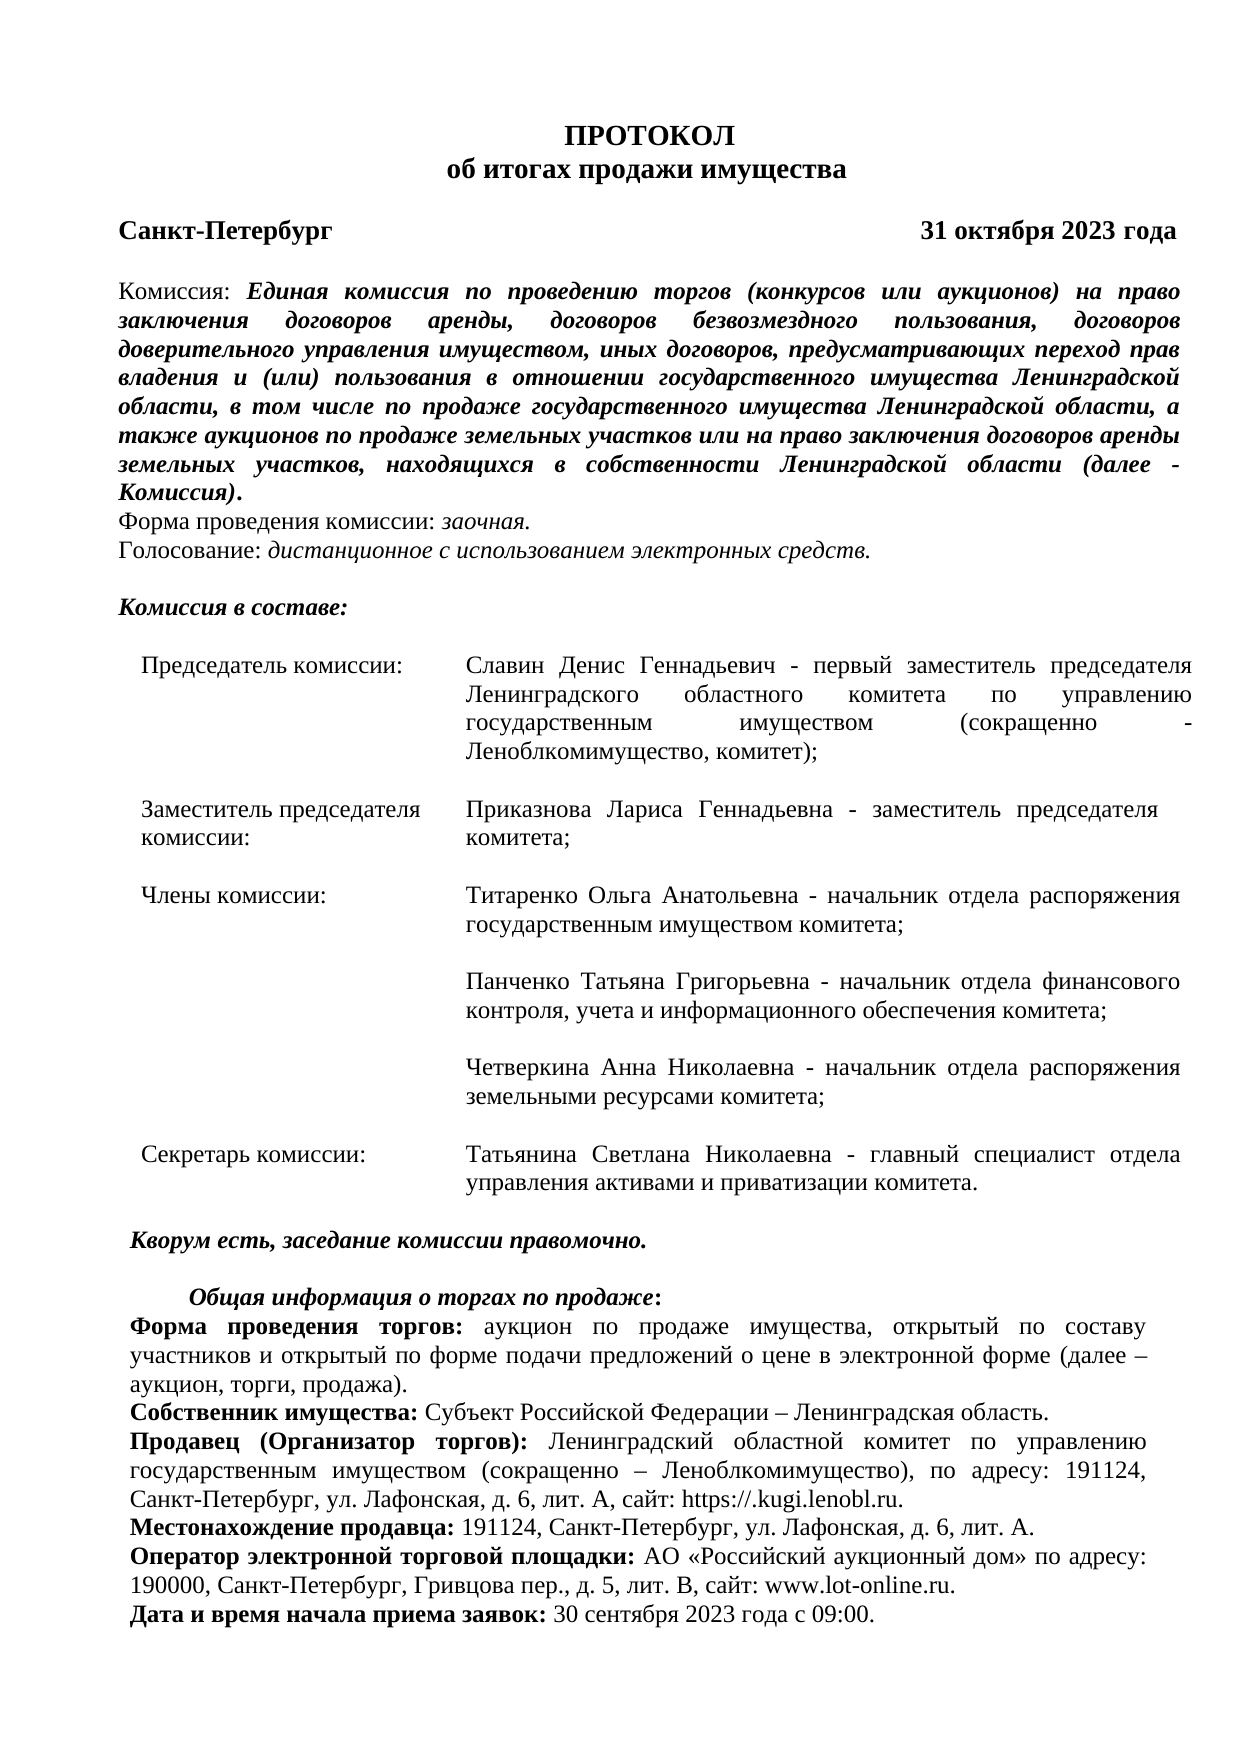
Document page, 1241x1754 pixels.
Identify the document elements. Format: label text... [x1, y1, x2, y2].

text Форма проведения комиссии: заочная. [118, 506, 1181, 535]
text Голосование: дистанционное с использованием электронных средств. [118, 535, 1181, 564]
text Комиссия в составе: [118, 592, 1181, 621]
text об итогах продажи имущества [118, 152, 1175, 185]
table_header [118, 621, 1158, 1627]
text Санкт-Петербург 31 октября 2023 года [118, 214, 1181, 245]
text ПРОТОКОЛ [118, 118, 1181, 152]
text Комиссия: Единая комиссия по проведению торгов (конкурсов или аукционов) на право заключения договоров аренды, договоров безвозмездного пользования, договоров доверительного управления имуществом, иных договоров, предусматривающих переход прав владения и (или) пользования в отношении государственного имущества Ленинградской области, в том числе по продаже государственного имущества Ленинградской области, а также аукционов по продаже земельных участков или на право заключения договоров аренды земельных участков, находящихся в собственности Ленинградской области (далее - Комиссия). [118, 276, 1181, 506]
table_header [1159, 621, 1181, 1627]
